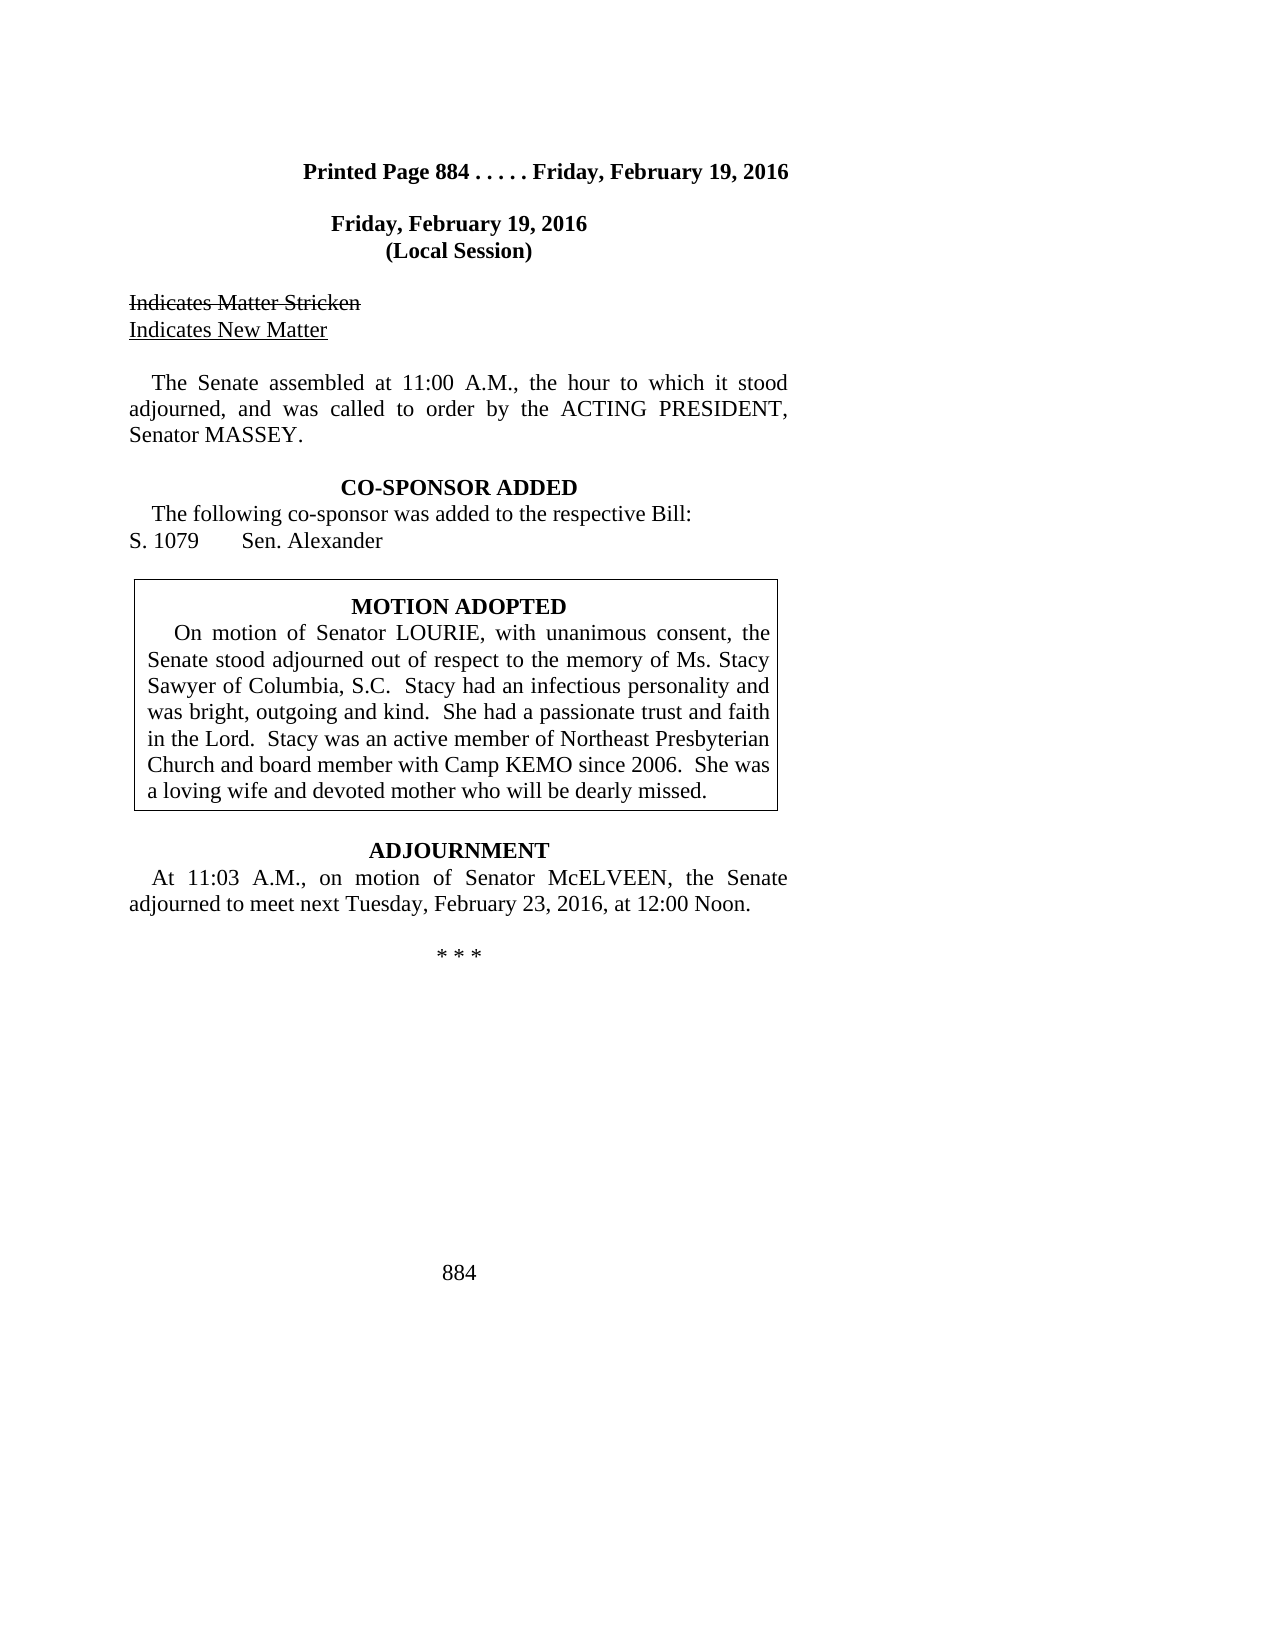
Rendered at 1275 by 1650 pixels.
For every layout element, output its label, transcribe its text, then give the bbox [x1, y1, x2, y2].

text MOTION ADOPTED [135, 580, 777, 606]
text S. 1079 Sen. Alexander [129, 527, 789, 553]
text (Local Session) [129, 237, 789, 263]
text The following co-sponsor was added to the respective Bill: [129, 500, 789, 527]
text CO-SPONSOR ADDED [129, 474, 789, 500]
text * * * [129, 943, 789, 969]
text On motion of Senator LOURIE, with unanimous consent, the Senate stood adjourned out of respect to the memory of Ms. Stacy Sawyer of Columbia, S.C. Stacy had an infectious personality and was bright, outgoing and kind. She had a passionate trust and faith in the Lord. Stacy was an active member of Northeast Presbyterian Church and board member with Camp KEMO since 2006. She was a loving wife and devoted mother who will be dearly missed. [135, 606, 777, 810]
text ADJOURNMENT [129, 837, 789, 864]
text Friday, February 19, 2016 [129, 210, 789, 237]
text Indicates New Matter [129, 316, 789, 342]
text Printed Page 884 . . . . . Friday, February 19, 2016 [129, 158, 789, 184]
text At 11:03 A.M., on motion of Senator McELVEEN, the Senate adjourned to meet next Tuesday, February 23, 2016, at 12:00 Noon. [129, 864, 789, 916]
text Indicates Matter Stricken [129, 289, 789, 316]
text The Senate assembled at 11:00 A.M., the hour to which it stood adjourned, and was called to order by the ACTING PRESIDENT, Senator MASSEY. [129, 368, 789, 448]
